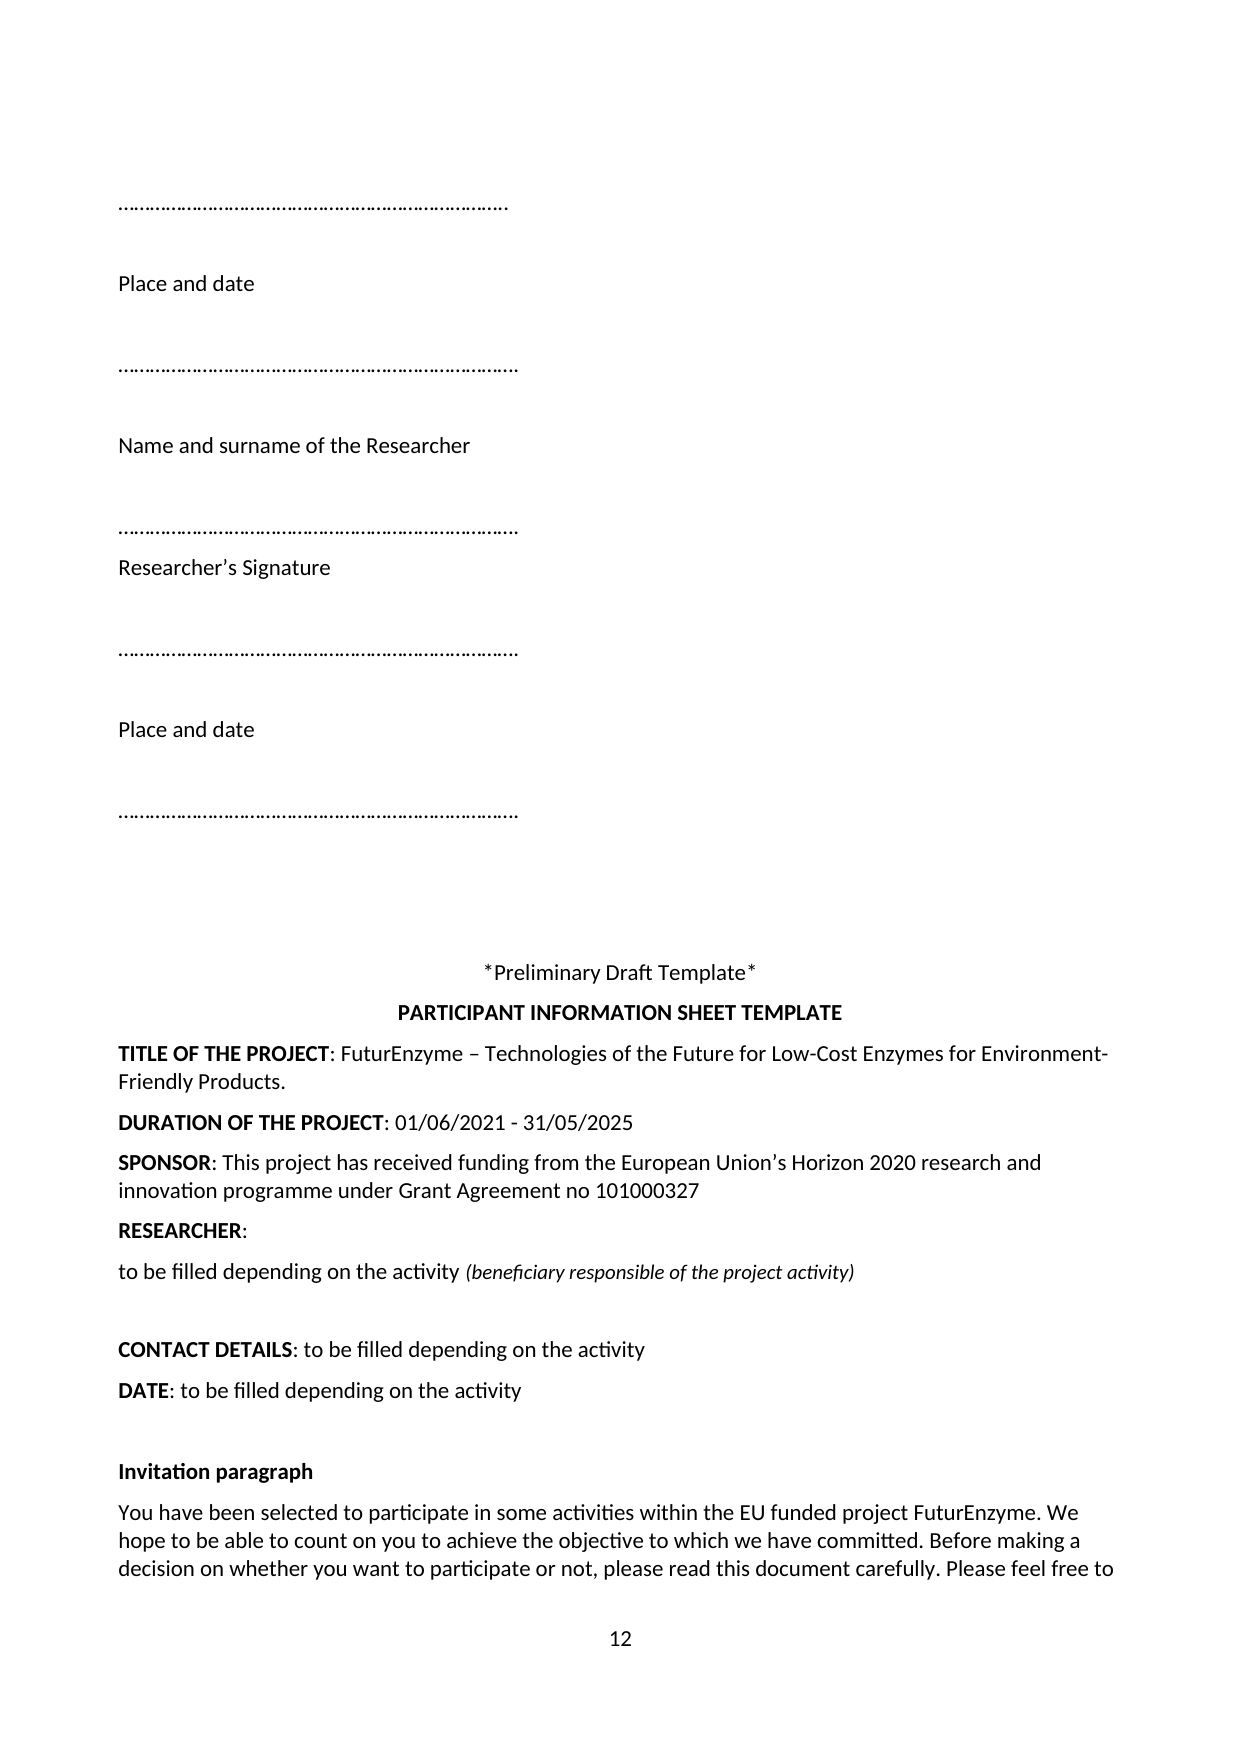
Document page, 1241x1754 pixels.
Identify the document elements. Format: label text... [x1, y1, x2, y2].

text SPONSOR: This project has received funding from the European Union’s Horizon 2020 research and innovation programme under Grant Agreement no 101000327 [118, 1148, 1122, 1204]
text …………………………………………………………………. [118, 350, 1122, 378]
text Invitation paragraph [118, 1457, 1122, 1485]
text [118, 1498, 1122, 1582]
text RESEARCHER: [118, 1217, 1122, 1245]
text …………………………………………………………………. [118, 796, 1122, 824]
text CONTACT DETAILS: to be filled depending on the activity [118, 1336, 1122, 1364]
text PARTICIPANT INFORMATION SHEET TEMPLATE [118, 998, 1122, 1027]
text Place and date [118, 715, 1122, 743]
text Name and surname of the Researcher [118, 431, 1122, 459]
text to be filled depending on the activity (beneficiary responsible of the project activity) [118, 1257, 1122, 1285]
text DATE: to be filled depending on the activity [118, 1376, 1122, 1404]
text DURATION OF THE PROJECT: 01/06/2021 - 31/05/2025 [118, 1108, 1122, 1136]
text ……………………………………………………………….. [118, 188, 1122, 216]
text …………………………………………………………………. [118, 512, 1122, 540]
text *Preliminary Draft Template* [118, 958, 1122, 986]
text …………………………………………………………………. [118, 634, 1122, 662]
text Place and date [118, 269, 1122, 297]
text TITLE OF THE PROJECT: FuturEnzyme – Technologies of the Future for Low-Cost Enzymes for Environment-Friendly Products. [118, 1039, 1122, 1095]
text Researcher’s Signature [118, 553, 1122, 581]
